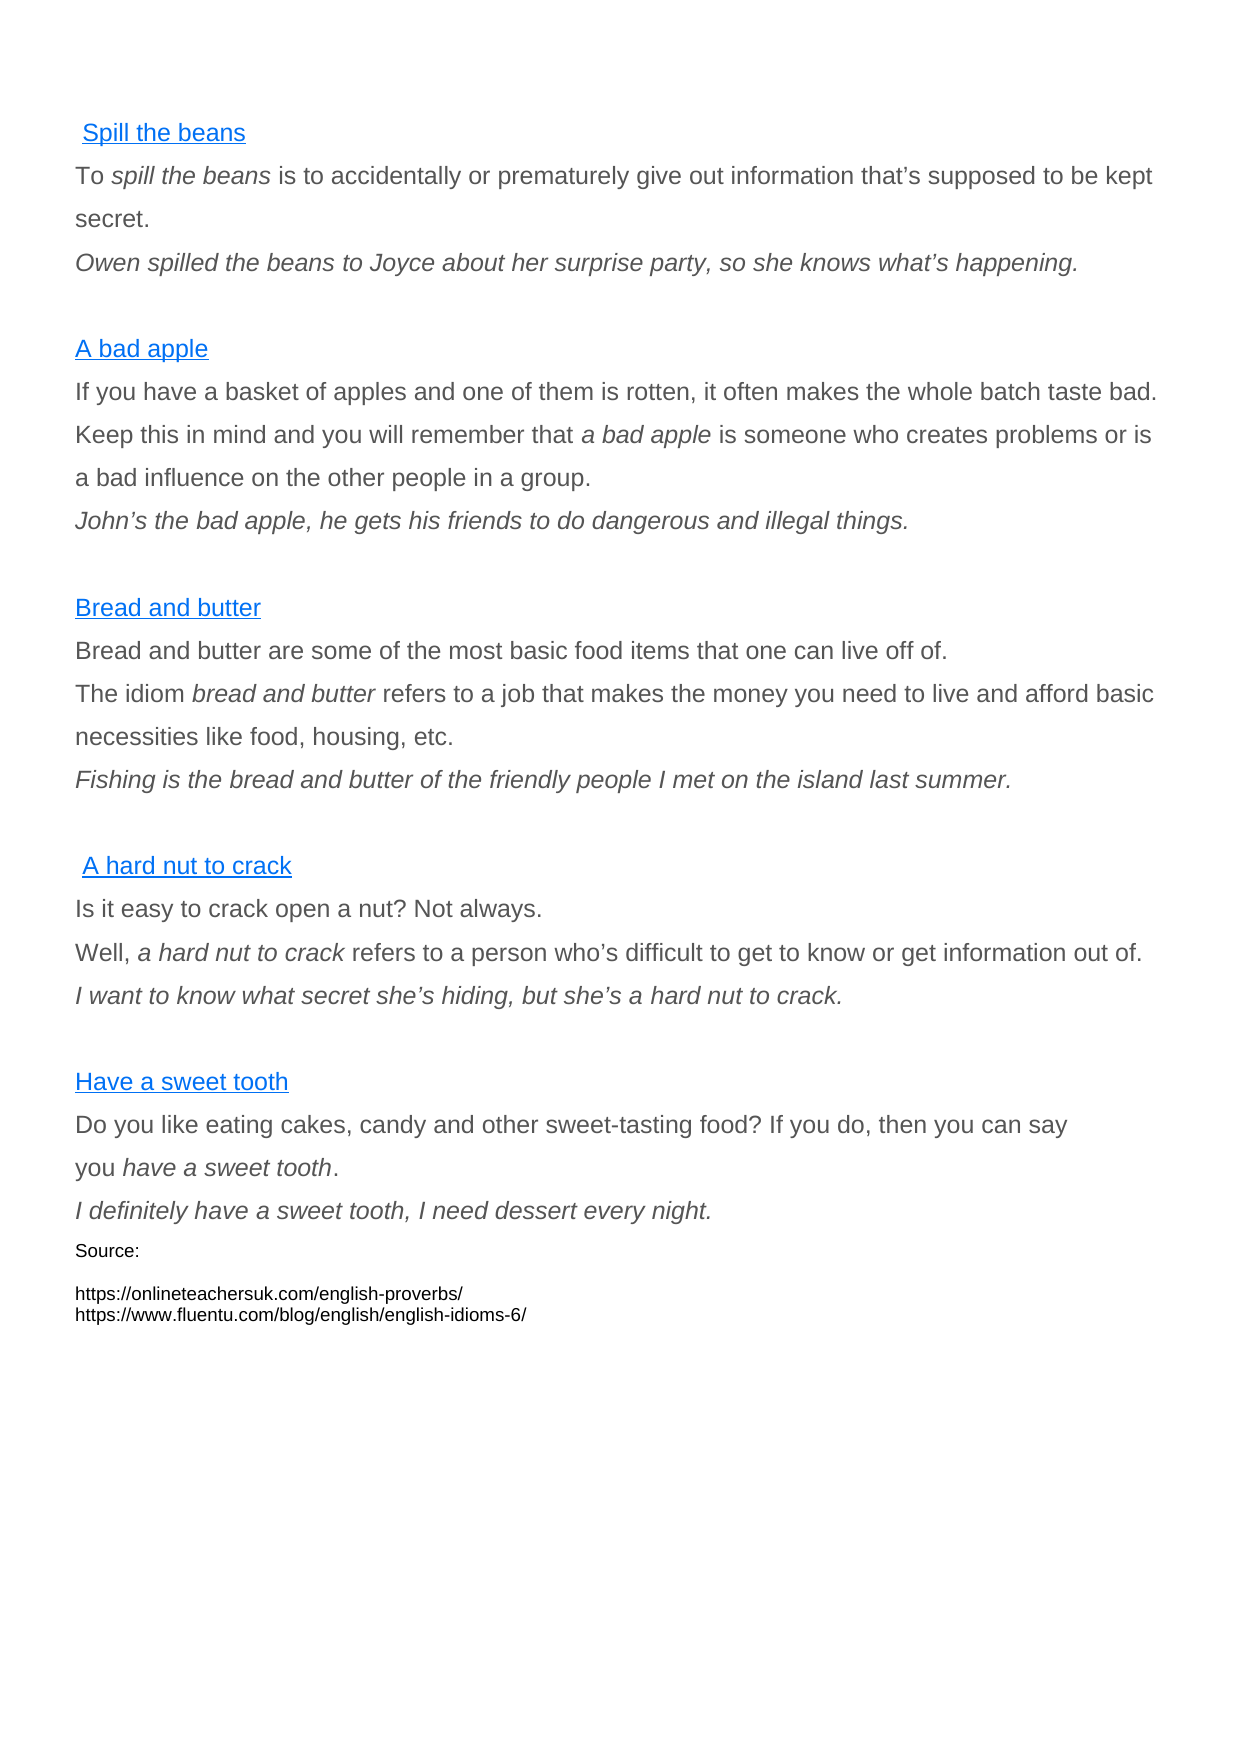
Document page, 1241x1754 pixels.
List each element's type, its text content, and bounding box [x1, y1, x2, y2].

text Source: [75, 1239, 1165, 1261]
text Bread and butter are some of the most basic food items that one can live off of. [75, 636, 1165, 664]
text Well, a hard nut to crack refers to a person who’s difficult to get to know or get information out of. [75, 937, 1165, 966]
subtitle A bad apple [75, 334, 1165, 362]
subtitle Have a sweet tooth [75, 1067, 1165, 1096]
text Fishing is the bread and butter of the friendly people I met on the island last summer. [75, 765, 1165, 794]
subtitle A hard nut to crack [75, 851, 1165, 880]
text If you have a basket of apples and one of them is rotten, it often makes the whole batch taste bad. [75, 377, 1165, 406]
text John’s the bad apple, he gets his friends to do dangerous and illegal things. [75, 506, 1165, 535]
subtitle Bread and butter [75, 592, 1165, 621]
text Owen spilled the beans to Joyce about her surprise party, so she knows what’s happening. [75, 247, 1165, 276]
text Do you like eating cakes, candy and other sweet-tasting food? If you do, then you can say you have a sweet tooth. [75, 1110, 1165, 1182]
text I want to know what secret she’s hiding, but she’s a hard nut to crack. [75, 981, 1165, 1009]
text Keep this in mind and you will remember that a bad apple is someone who creates problems or is a bad influence on the other people in a group. [75, 420, 1165, 492]
text Is it easy to crack open a nut? Not always. [75, 894, 1165, 923]
text https://onlineteachersuk.com/english-proverbs/ [75, 1282, 1165, 1304]
text https://www.fluentu.com/blog/english/english-idioms-6/ [75, 1304, 1165, 1326]
text The idiom bread and butter refers to a job that makes the money you need to live and afford basic necessities like food, housing, etc. [75, 679, 1165, 751]
text To spill the beans is to accidentally or prematurely give out information that’s supposed to be kept secret. [75, 161, 1165, 233]
subtitle Spill the beans [75, 118, 1165, 147]
text I definitely have a sweet tooth, I need dessert every night. [75, 1196, 1165, 1225]
